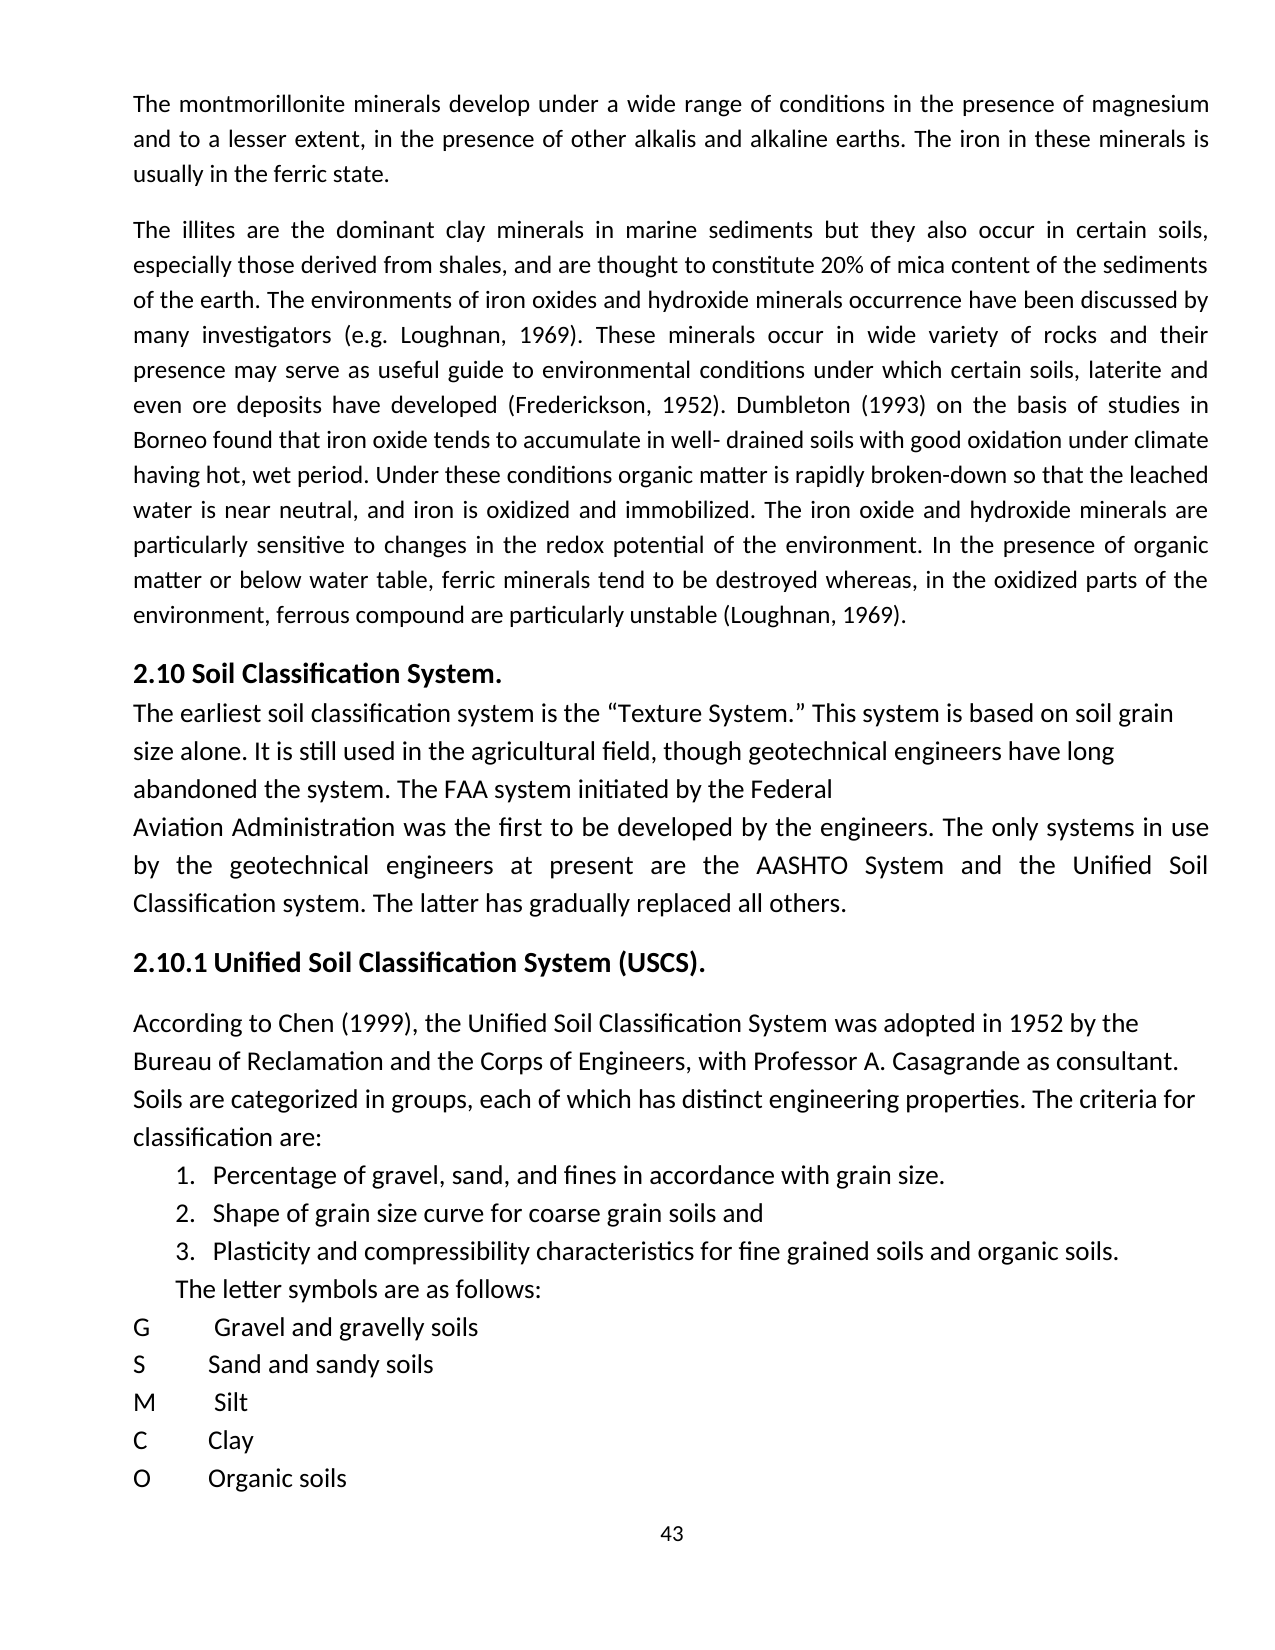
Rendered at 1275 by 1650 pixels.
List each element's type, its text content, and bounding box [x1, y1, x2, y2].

list Plasticity and compressibility characteristics for fine grained soils and organic soils. [175, 1234, 1211, 1267]
list Shape of grain size curve for coarse grain soils and [175, 1196, 1211, 1229]
text Aviation Administration was the first to be developed by the engineers. The only systems in use by the geotechnical engineers at present are the AASHTO System and the Unified Soil Classification system. The latter has gradually replaced all others. [133, 810, 1211, 919]
list Percentage of gravel, sand, and fines in accordance with grain size. [175, 1158, 1211, 1191]
text The illites are the dominant clay minerals in marine sediments but they also occur in certain soils, especially those derived from shales, and are thought to constitute 20% of mica content of the sediments of the earth. The environments of iron oxides and hydroxide minerals occurrence have been discussed by many investigators (e.g. Loughnan, 1969). These minerals occur in wide variety of rocks and their presence may serve as useful guide to environmental conditions under which certain soils, laterite and even ore deposits have developed (Frederickson, 1952). Dumbleton (1993) on the basis of studies in Borneo found that iron oxide tends to accumulate in well- drained soils with good oxidation under climate having hot, wet period. Under these conditions organic matter is rapidly broken-down so that the leached water is near neutral, and iron is oxidized and immobilized. The iron oxide and hydroxide minerals are particularly sensitive to changes in the redox potential of the environment. In the presence of organic matter or below water table, ferric minerals tend to be destroyed whereas, in the oxidized parts of the environment, ferrous compound are particularly unstable (Loughnan, 1969). [133, 214, 1211, 630]
text G Gravel and gravelly soils [133, 1310, 1211, 1343]
text 2.10.1 Unified Soil Classification System (USCS). [133, 944, 1211, 980]
text The montmorillonite minerals develop under a wide range of conditions in the presence of magnesium and to a lesser extent, in the presence of other alkalis and alkaline earths. The iron in these minerals is usually in the ferric state. [133, 89, 1211, 189]
text O Organic soils [133, 1461, 1211, 1494]
text S Sand and sandy soils [133, 1348, 1211, 1381]
text According to Chen (1999), the Unified Soil Classification System was adopted in 1952 by the Bureau of Reclamation and the Corps of Engineers, with Professor A. Casagrande as consultant. Soils are categorized in groups, each of which has distinct engineering properties. The criteria for classification are: [133, 1006, 1211, 1153]
text M Silt [133, 1386, 1211, 1418]
text C Clay [133, 1423, 1211, 1456]
text The letter symbols are as follows: [175, 1272, 1211, 1305]
text 2.10 Soil Classification System. [133, 655, 1211, 691]
text The earliest soil classification system is the “Texture System.” This system is based on soil grain size alone. It is still used in the agricultural field, though geotechnical engineers have long abandoned the system. The FAA system initiated by the Federal [133, 696, 1211, 805]
